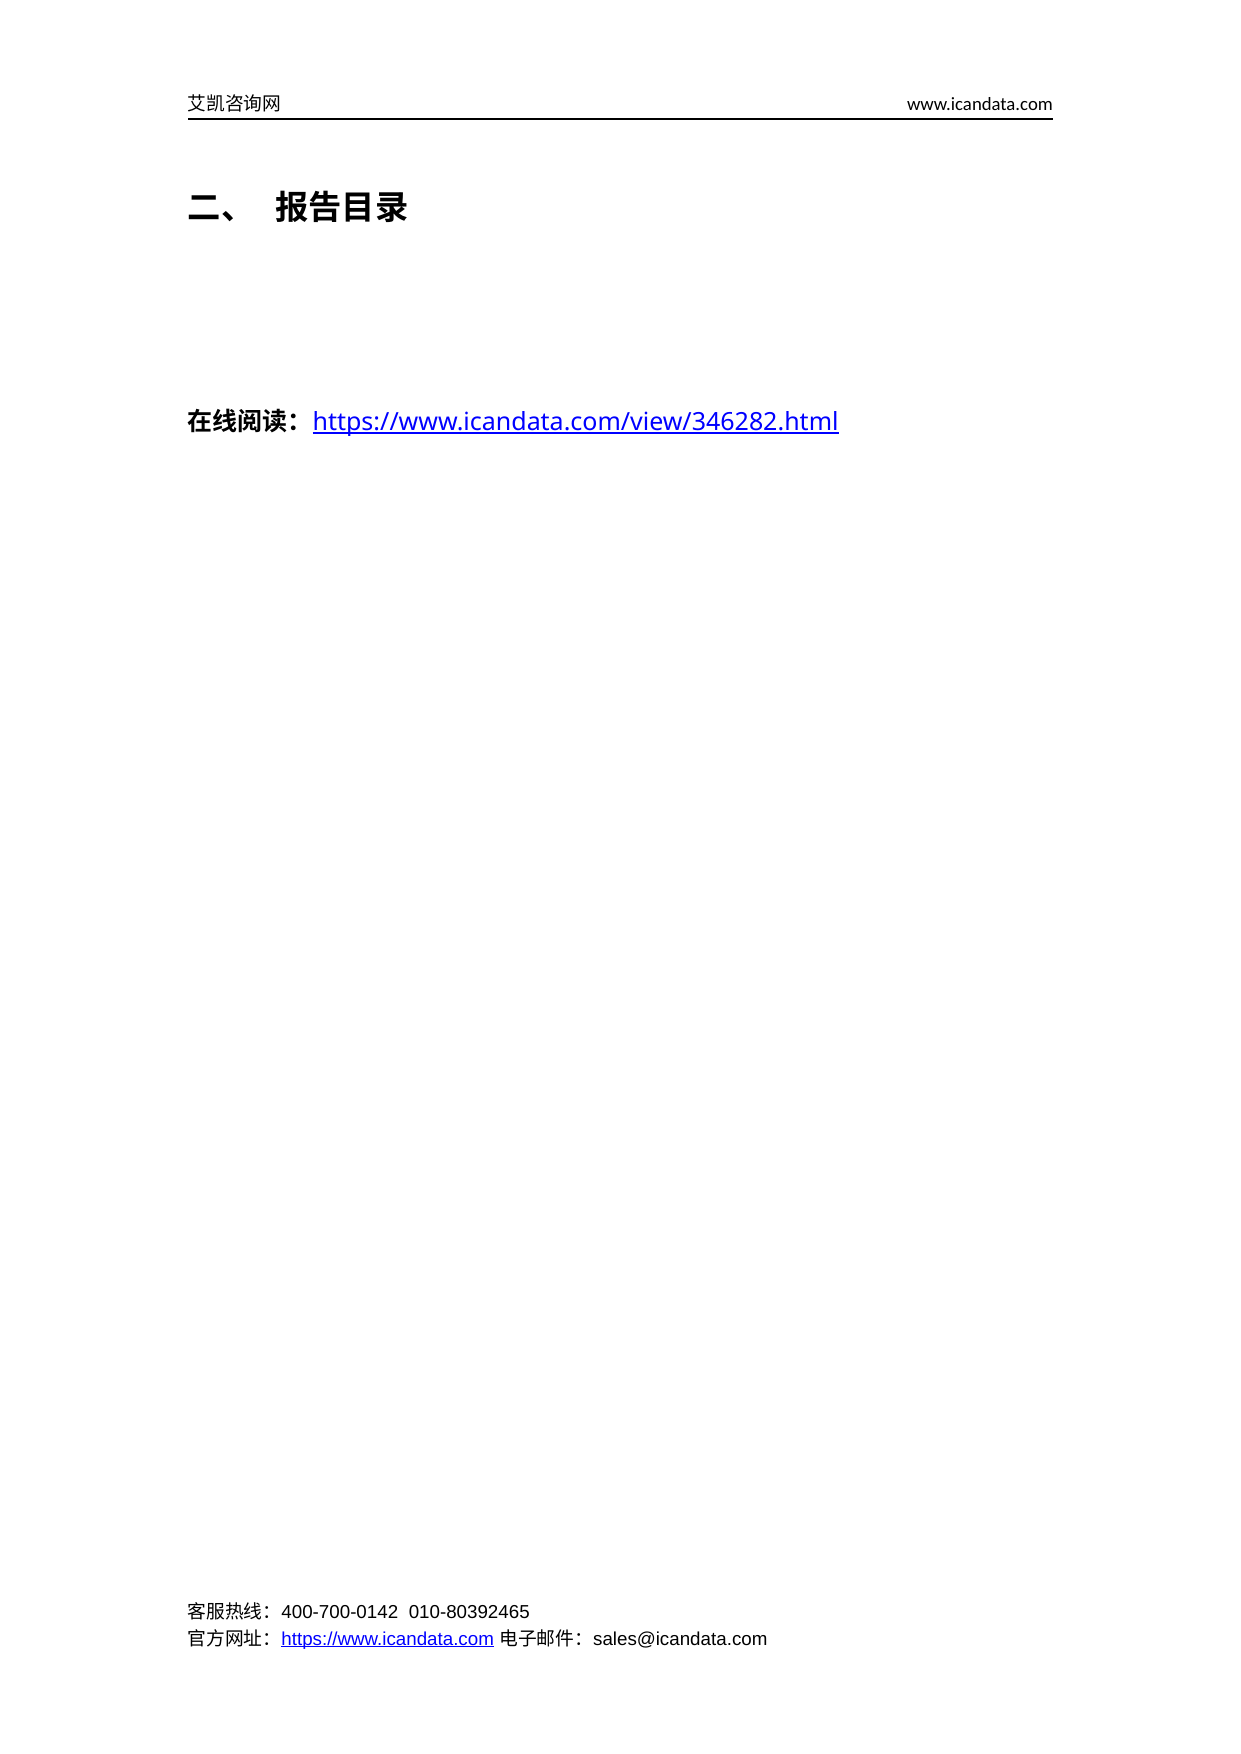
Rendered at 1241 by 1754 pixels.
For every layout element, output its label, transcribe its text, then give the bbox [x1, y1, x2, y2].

subtitle 报告目录 [187, 172, 1053, 237]
text 在线阅读：https://www.icandata.com/view/346282.html [187, 387, 1053, 452]
